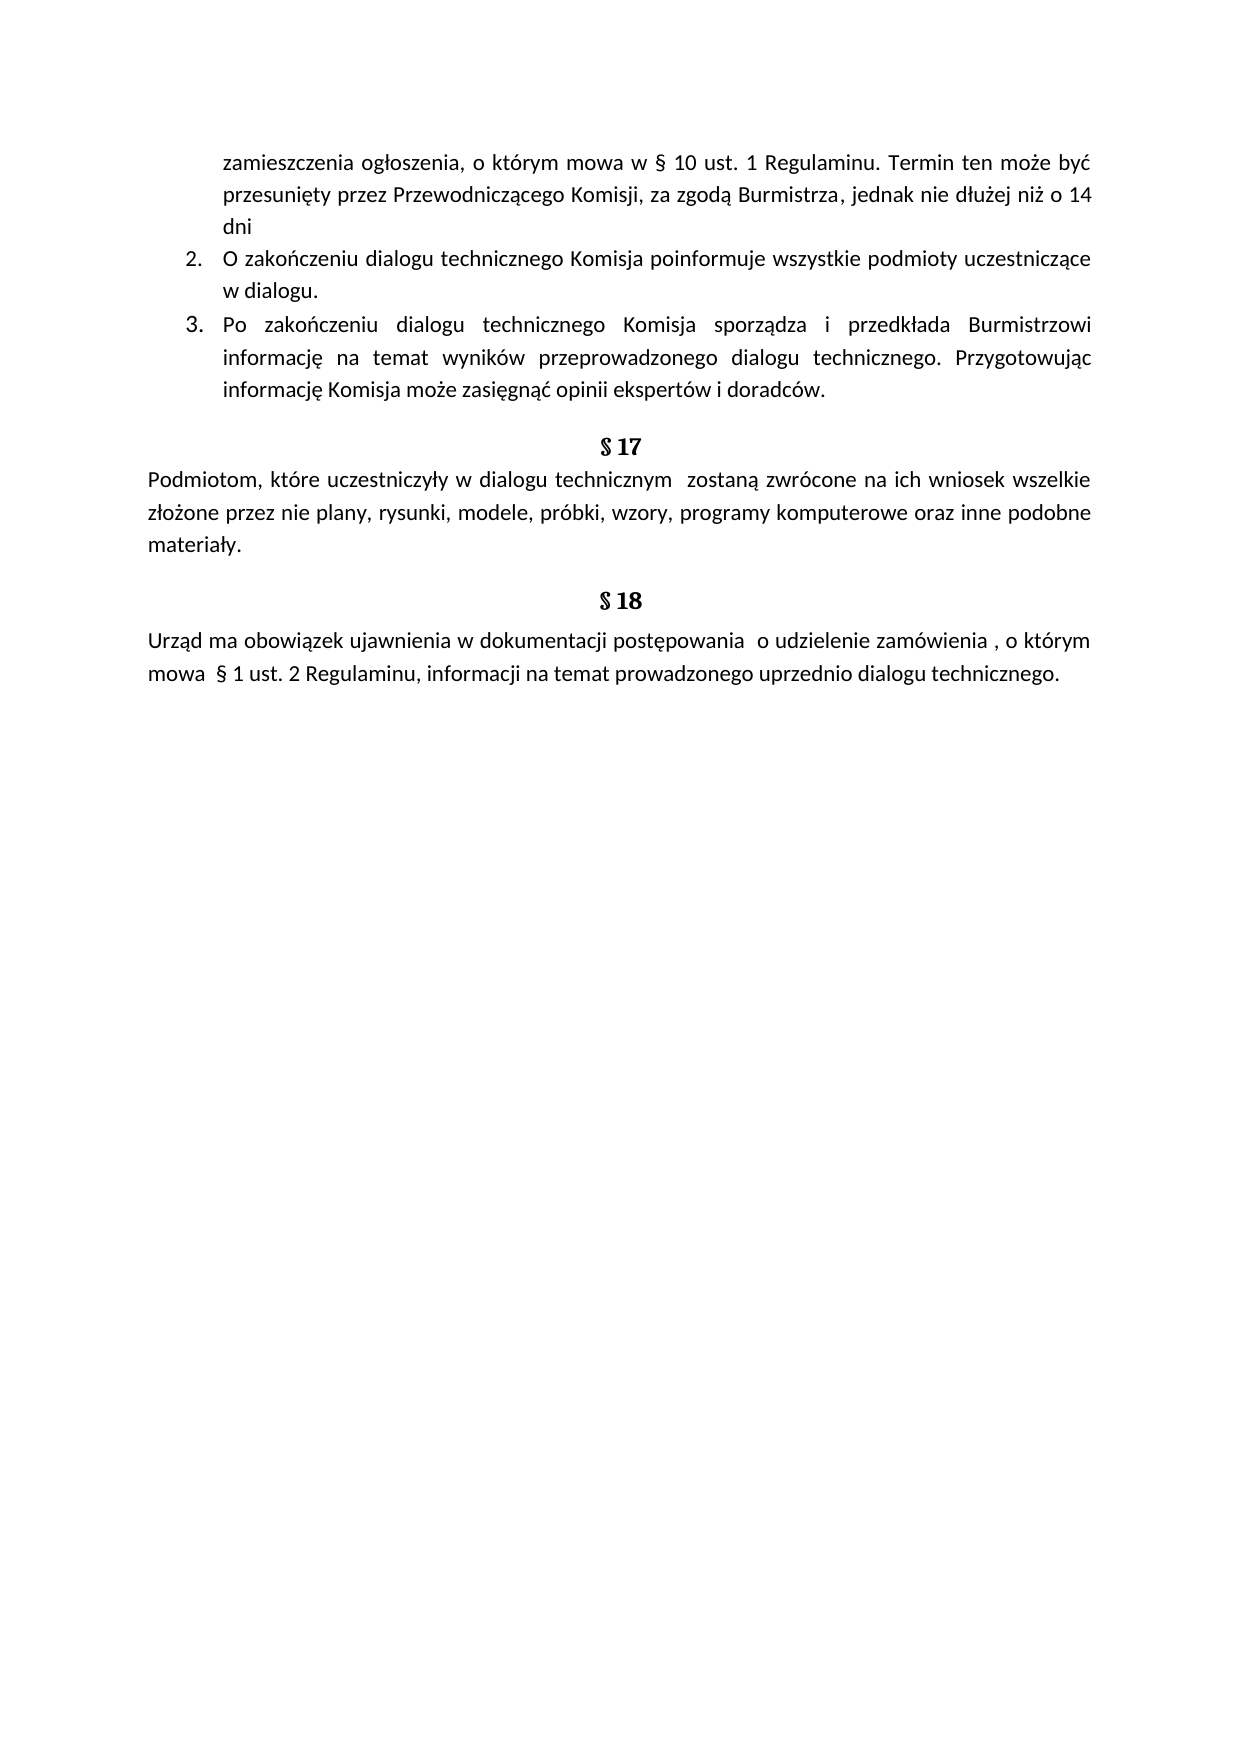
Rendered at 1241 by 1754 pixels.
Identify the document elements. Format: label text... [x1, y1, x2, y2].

list Po zakończeniu dialogu technicznego Komisja sporządza i przedkłada Burmistrzowi informację na temat wyników przeprowadzonego dialogu technicznego. Przygotowując informację Komisja może zasięgnąć opinii ekspertów i doradców. [185, 308, 1093, 403]
list O zakończeniu dialogu technicznego Komisja poinformuje wszystkie podmioty uczestniczące w dialogu. [185, 244, 1093, 304]
text Urząd ma obowiązek ujawnienia w dokumentacji postępowania o udzielenie zamówienia , o którym mowa § 1 ust. 2 Regulaminu, informacji na temat prowadzonego uprzednio dialogu technicznego. [148, 626, 1093, 687]
text Podmiotom, które uczestniczyły w dialogu technicznym zostaną zwrócone na ich wniosek wszelkie złożone przez nie plany, rysunki, modele, próbki, wzory, programy komputerowe oraz inne podobne materiały. [148, 466, 1093, 558]
list § 18 [148, 587, 1093, 616]
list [185, 148, 1093, 240]
list § 17 [148, 433, 1093, 461]
